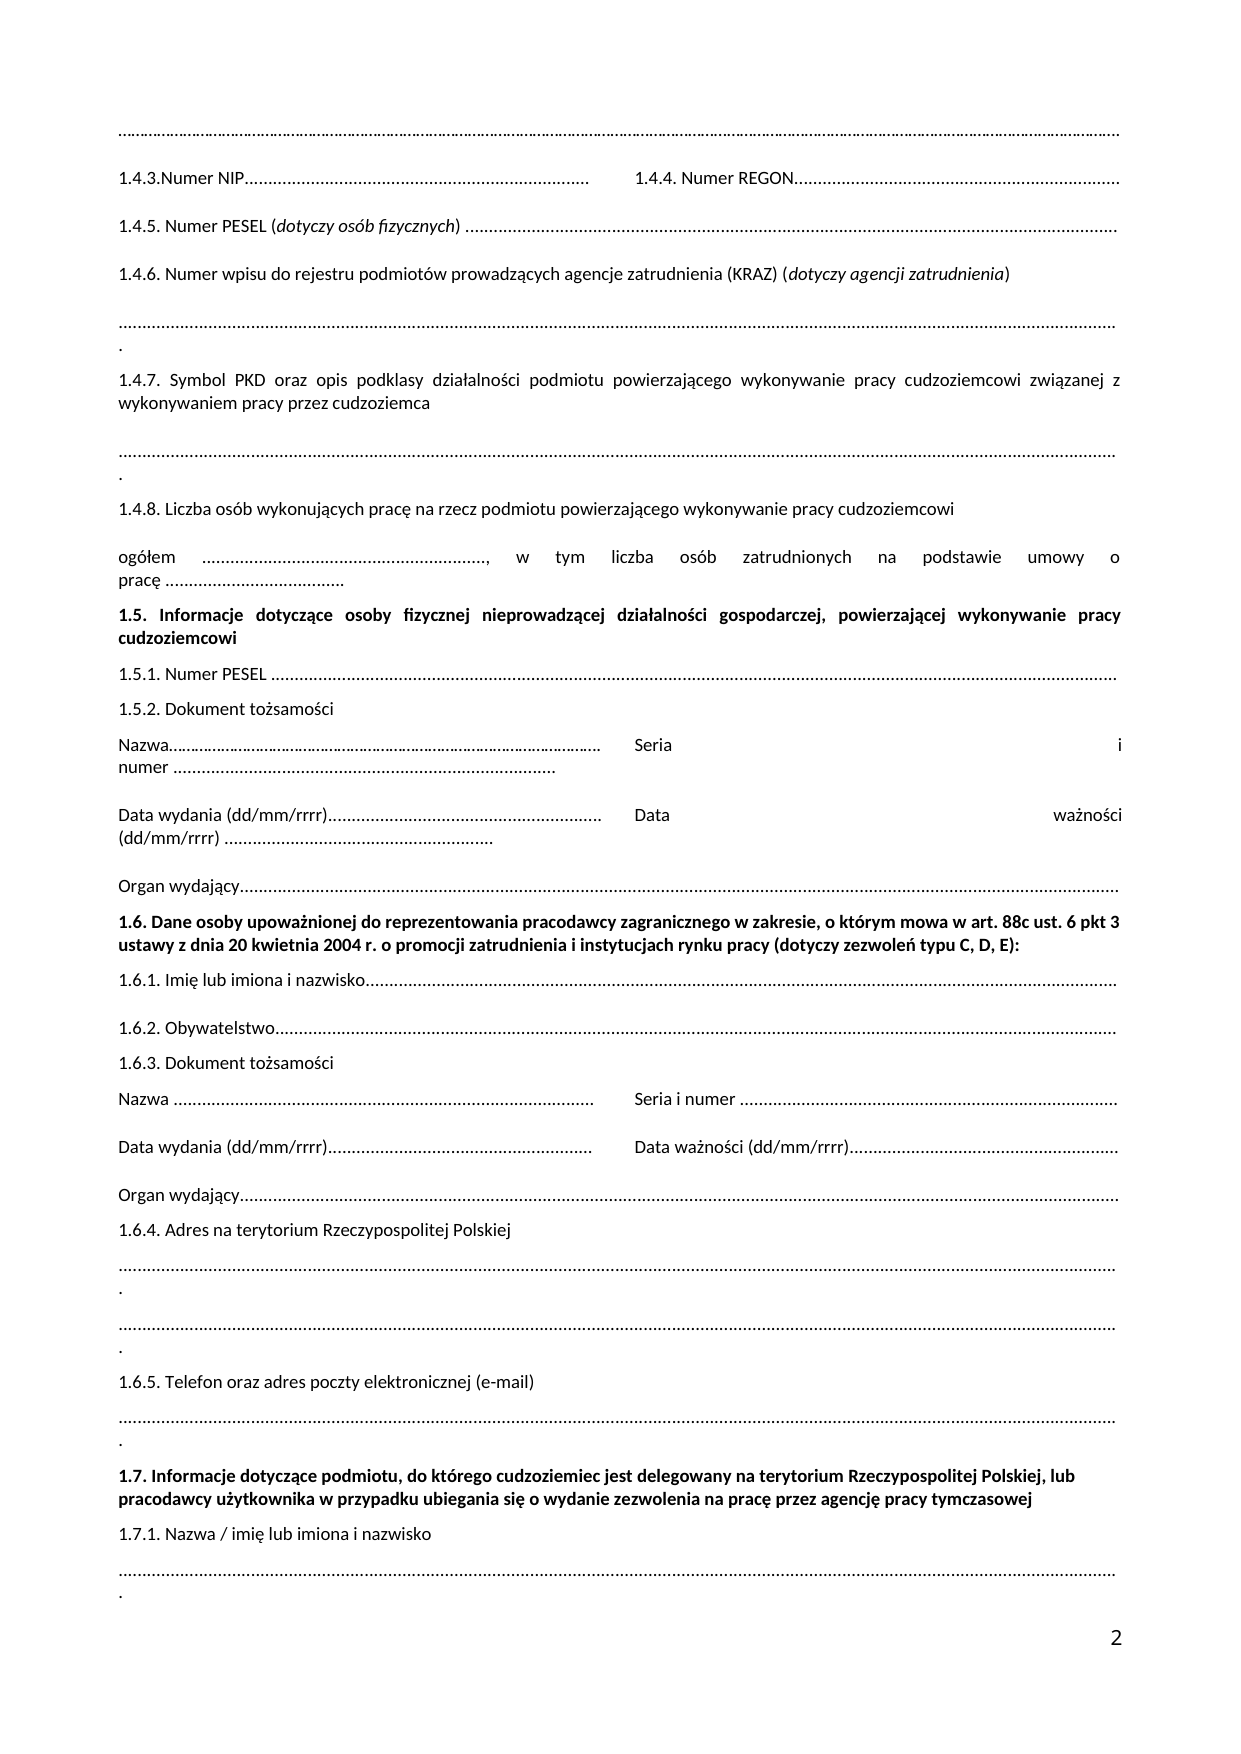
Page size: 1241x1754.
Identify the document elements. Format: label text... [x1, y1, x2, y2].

text 1.6.1. Imię lub imiona i nazwisko............................................................................................................................................................... [118, 968, 1122, 991]
text ……………………………………………………………………………………………………………………………………………………………………………………………………………. [118, 118, 1122, 141]
text 1.6.2. Obywatelstwo.................................................................................................................................................................................. [118, 1016, 1122, 1039]
text 1.7. Informacje dotyczące podmiotu, do którego cudzoziemiec jest delegowany na terytorium Rzeczypospolitej Polskiej, lub pracodawcy użytkownika w przypadku ubiegania się o wydanie zezwolenia na pracę przez agencję pracy tymczasowej [118, 1464, 1122, 1510]
text 1.4.3.Numer NIP......................................................................... 1.4.4. Numer REGON..................................................................... [118, 166, 1122, 189]
text ogółem ............................................................, w tym liczba osób zatrudnionych na podstawie umowy o pracę ...................................... [118, 545, 1122, 591]
text Data wydania (dd/mm/rrrr).......................................................... Data ważności (dd/mm/rrrr) ......................................................... [118, 803, 1122, 849]
text 1.6.5. Telefon oraz adres poczty elektronicznej (e-mail) [118, 1370, 1122, 1393]
text 1.5.2. Dokument tożsamości [118, 697, 1122, 720]
text 1.7.1. Nazwa / imię lub imiona i nazwisko [118, 1522, 1122, 1545]
text Data wydania (dd/mm/rrrr)........................................................ Data ważności (dd/mm/rrrr)......................................................... [118, 1135, 1122, 1158]
text Organ wydający.......................................................................................................................................................................................... [118, 1183, 1122, 1206]
text 1.4.6. Numer wpisu do rejestru podmiotów prowadzących agencje zatrudnienia (KRAZ) (dotyczy agencji zatrudnienia) [118, 262, 1122, 285]
text Nazwa ......................................................................................... Seria i numer ................................................................................ [118, 1087, 1122, 1110]
text 1.6. Dane osoby upoważnionej do reprezentowania pracodawcy zagranicznego w zakresie, o którym mowa w art. 88c ust. 6 pkt 3 ustawy z dnia 20 kwietnia 2004 r. o promocji zatrudnienia i instytucjach rynku pracy (dotyczy zezwoleń typu C, D, E): [118, 910, 1122, 956]
text 1.4.5. Numer PESEL (dotyczy osób fizycznych) .......................................................................................................................................... [118, 214, 1122, 237]
text 1.4.7. Symbol PKD oraz opis podklasy działalności podmiotu powierzającego wykonywanie pracy cudzoziemcowi związanej z wykonywaniem pracy przez cudzoziemca [118, 368, 1122, 414]
text 1.6.4. Adres na terytorium Rzeczypospolitej Polskiej [118, 1218, 1122, 1241]
text 1.4.8. Liczba osób wykonujących pracę na rzecz podmiotu powierzającego wykonywanie pracy cudzoziemcowi [118, 497, 1122, 520]
text 1.5.1. Numer PESEL ................................................................................................................................................................................... [118, 662, 1122, 685]
text 1.5. Informacje dotyczące osoby fizycznej nieprowadzącej działalności gospodarczej, powierzającej wykonywanie pracy cudzoziemcowi [118, 603, 1122, 649]
text 1.6.3. Dokument tożsamości [118, 1051, 1122, 1074]
text Organ wydający.......................................................................................................................................................................................... [118, 874, 1122, 897]
text Nazwa………………………………………………………………………………………. Seria i numer ................................................................................. [118, 733, 1122, 778]
